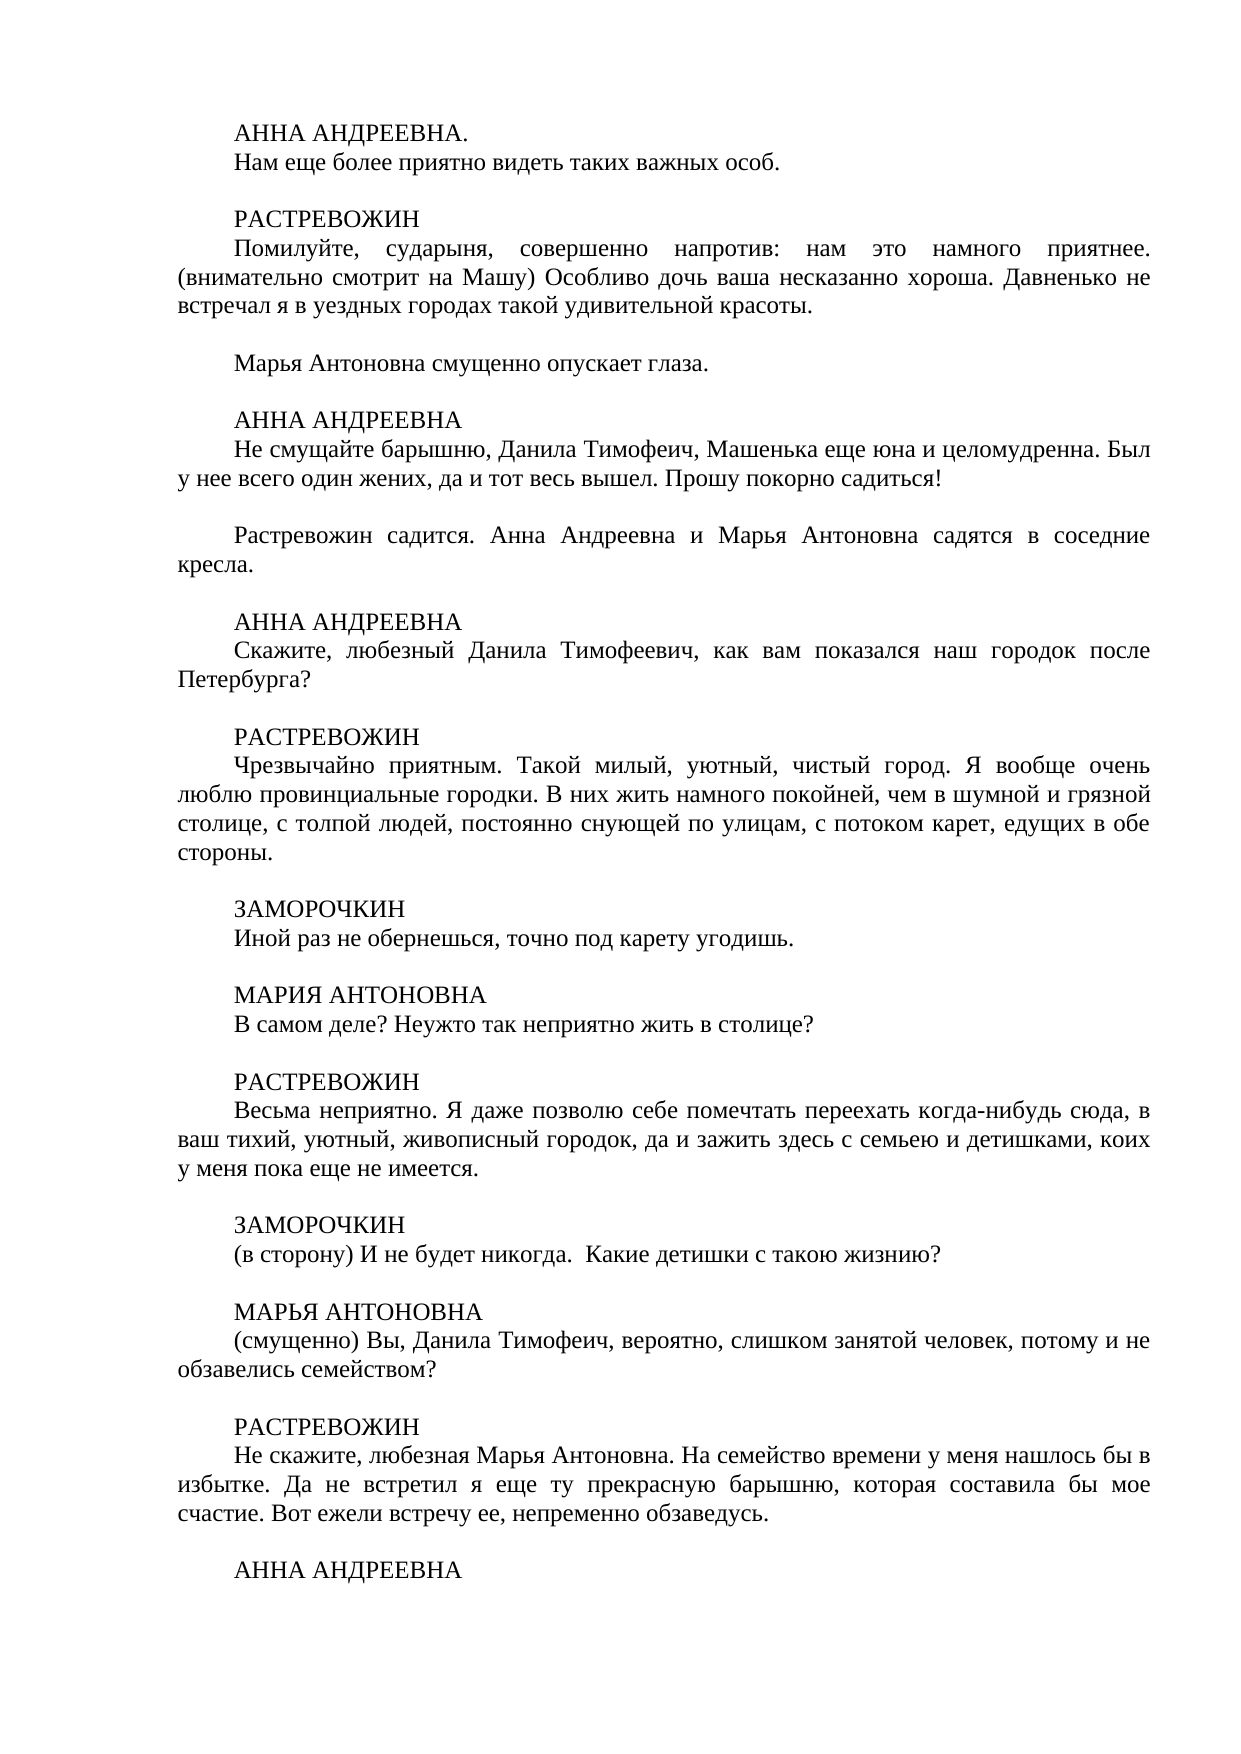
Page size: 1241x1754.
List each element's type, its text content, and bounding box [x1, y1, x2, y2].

text Нам еще более приятно видеть таких важных особ. [177, 147, 1152, 176]
text АННА АНДРЕЕВНА [177, 1556, 1152, 1584]
text Растревожин садится. Анна Андреевна и Марья Антоновна садятся в соседние кресла. [177, 521, 1152, 578]
text Весьма неприятно. Я даже позволю себе помечтать переехать когда-нибудь сюда, в ваш тихий, уютный, живописный городок, да и зажить здесь с семьею и детишками, коих у меня пока еще не имеется. [177, 1096, 1152, 1182]
text (смущенно) Вы, Данила Тимофеич, вероятно, слишком занятой человек, потому и не обзавелись семейством? [177, 1326, 1152, 1383]
text Скажите, любезный Данила Тимофеевич, как вам показался наш городок после Петербурга? [177, 636, 1152, 693]
text Помилуйте, сударыня, совершенно напротив: нам это намного приятнее. (внимательно смотрит на Машу) Особливо дочь ваша несказанно хороша. Давненько не встречал я в уездных городах такой удивительной красоты. [177, 233, 1152, 319]
text ЗАМОРОЧКИН [177, 1211, 1152, 1239]
text РАСТРЕВОЖИН [177, 204, 1152, 233]
text АННА АНДРЕЕВНА. [177, 118, 1152, 147]
text ЗАМОРОЧКИН [177, 894, 1152, 923]
text В самом деле? Неужто так неприятно жить в столице? [177, 1009, 1152, 1038]
text РАСТРЕВОЖИН [177, 1067, 1152, 1096]
text Чрезвычайно приятным. Такой милый, уютный, чистый город. Я вообще очень люблю провинциальные городки. В них жить намного покойней, чем в шумной и грязной столице, с толпой людей, постоянно снующей по улицам, с потоком карет, едущих в обе стороны. [177, 751, 1152, 866]
text МАРЬЯ АНТОНОВНА [177, 1297, 1152, 1326]
text АННА АНДРЕЕВНА [177, 607, 1152, 636]
text РАСТРЕВОЖИН [177, 1412, 1152, 1441]
text (в сторону) И не будет никогда. Какие детишки с такою жизнию? [177, 1239, 1152, 1268]
text РАСТРЕВОЖИН [177, 722, 1152, 751]
text Иной раз не обернешься, точно под карету угодишь. [177, 923, 1152, 952]
text Не скажите, любезная Марья Антоновна. На семейство времени у меня нашлось бы в избытке. Да не встретил я еще ту прекрасную барышню, которая составила бы мое счастие. Вот ежели встречу ее, непременно обзаведусь. [177, 1441, 1152, 1527]
text Не смущайте барышню, Данила Тимофеич, Машенька еще юна и целомудренна. Был у нее всего один жених, да и тот весь вышел. Прошу покорно садиться! [177, 434, 1152, 492]
text АННА АНДРЕЕВНА [177, 406, 1152, 434]
text МАРИЯ АНТОНОВНА [177, 981, 1152, 1009]
text Марья Антоновна смущенно опускает глаза. [177, 348, 1152, 377]
